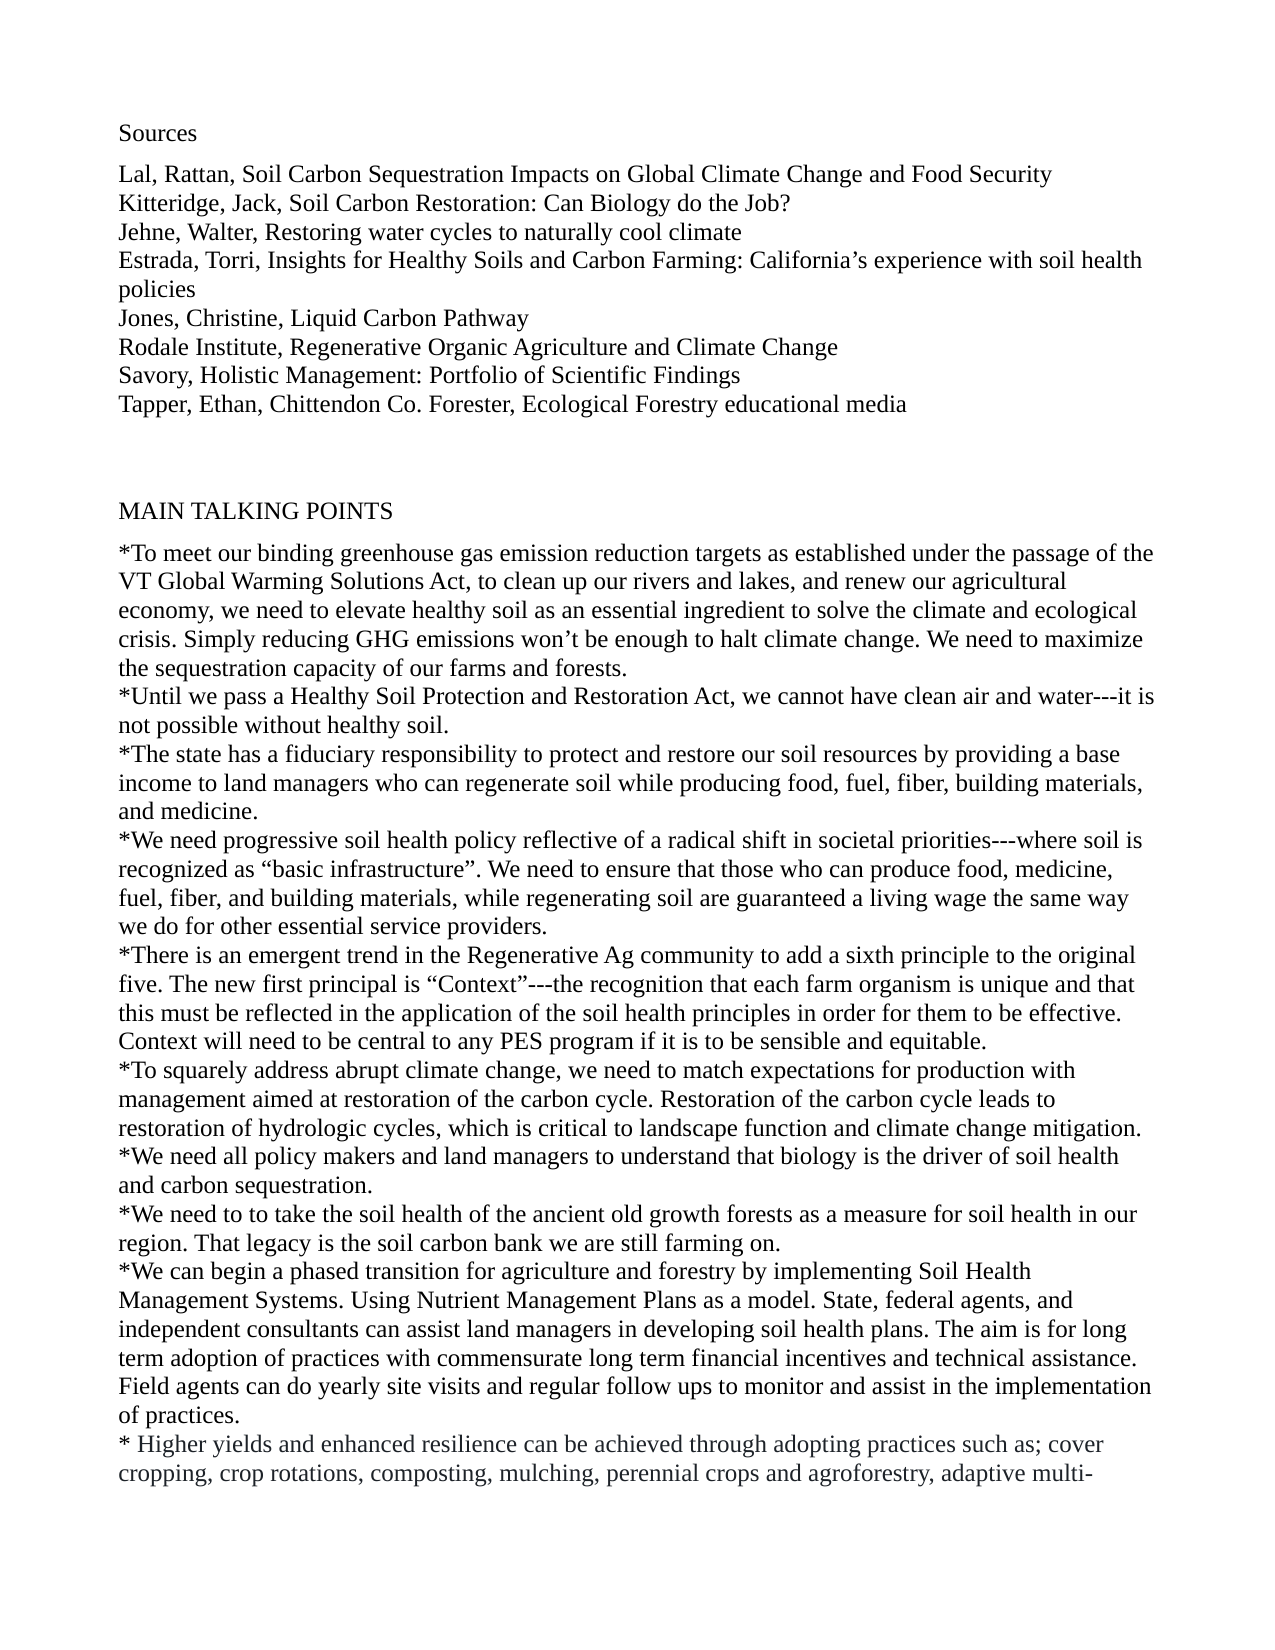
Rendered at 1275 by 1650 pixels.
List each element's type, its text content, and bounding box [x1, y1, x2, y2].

text Rodale Institute, Regenerative Organic Agriculture and Climate Change [118, 332, 1157, 361]
text *Until we pass a Healthy Soil Protection and Restoration Act, we cannot have clean air and water---it is not possible without healthy soil. [118, 681, 1157, 739]
text *The state has a fiduciary responsibility to protect and restore our soil resources by providing a base income to land managers who can regenerate soil while producing food, fuel, fiber, building materials, and medicine. [118, 739, 1157, 825]
text *We need progressive soil health policy reflective of a radical shift in societal priorities---where soil is recognized as “basic infrastructure”. We need to ensure that those who can produce food, medicine, fuel, fiber, and building materials, while regenerating soil are guaranteed a living wage the same way we do for other essential service providers. [118, 825, 1157, 940]
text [118, 1429, 1157, 1486]
text Tapper, Ethan, Chittendon Co. Forester, Ecological Forestry educational media [118, 389, 1157, 418]
text *We need all policy makers and land managers to understand that biology is the driver of soil health and carbon sequestration. [118, 1141, 1157, 1199]
text *To squarely address abrupt climate change, we need to match expectations for production with management aimed at restoration of the carbon cycle. Restoration of the carbon cycle leads to restoration of hydrologic cycles, which is critical to landscape function and climate change mitigation. [118, 1055, 1157, 1141]
subtitle Sources [118, 118, 1157, 147]
text Savory, Holistic Management: Portfolio of Scientific Findings [118, 361, 1157, 389]
text Jehne, Walter, Restoring water cycles to naturally cool climate [118, 217, 1157, 246]
text *We need to to take the soil health of the ancient old growth forests as a measure for soil health in our region. That legacy is the soil carbon bank we are still farming on. [118, 1199, 1157, 1256]
text *To meet our binding greenhouse gas emission reduction targets as established under the passage of the VT Global Warming Solutions Act, to clean up our rivers and lakes, and renew our agricultural economy, we need to elevate healthy soil as an essential ingredient to solve the climate and ecological crisis. Simply reducing GHG emissions won’t be enough to halt climate change. We need to maximize the sequestration capacity of our farms and forests. [118, 538, 1157, 681]
text Jones, Christine, Liquid Carbon Pathway [118, 303, 1157, 332]
text Estrada, Torri, Insights for Healthy Soils and Carbon Farming: California’s experience with soil health policies [118, 246, 1157, 303]
text *We can begin a phased transition for agriculture and forestry by implementing Soil Health Management Systems. Using Nutrient Management Plans as a model. State, federal agents, and independent consultants can assist land managers in developing soil health plans. The aim is for long term adoption of practices with commensurate long term financial incentives and technical assistance. Field agents can do yearly site visits and regular follow ups to monitor and assist in the implementation of practices. [118, 1256, 1157, 1429]
text *There is an emergent trend in the Regenerative Ag community to add a sixth principle to the original five. The new first principal is “Context”---the recognition that each farm organism is unique and that this must be reflected in the application of the soil health principles in order for them to be effective. Context will need to be central to any PES program if it is to be sensible and equitable. [118, 940, 1157, 1055]
subtitle MAIN TALKING POINTS [118, 496, 1157, 525]
text Kitteridge, Jack, Soil Carbon Restoration: Can Biology do the Job? [118, 188, 1157, 217]
text Lal, Rattan, Soil Carbon Sequestration Impacts on Global Climate Change and Food Security [118, 159, 1157, 188]
